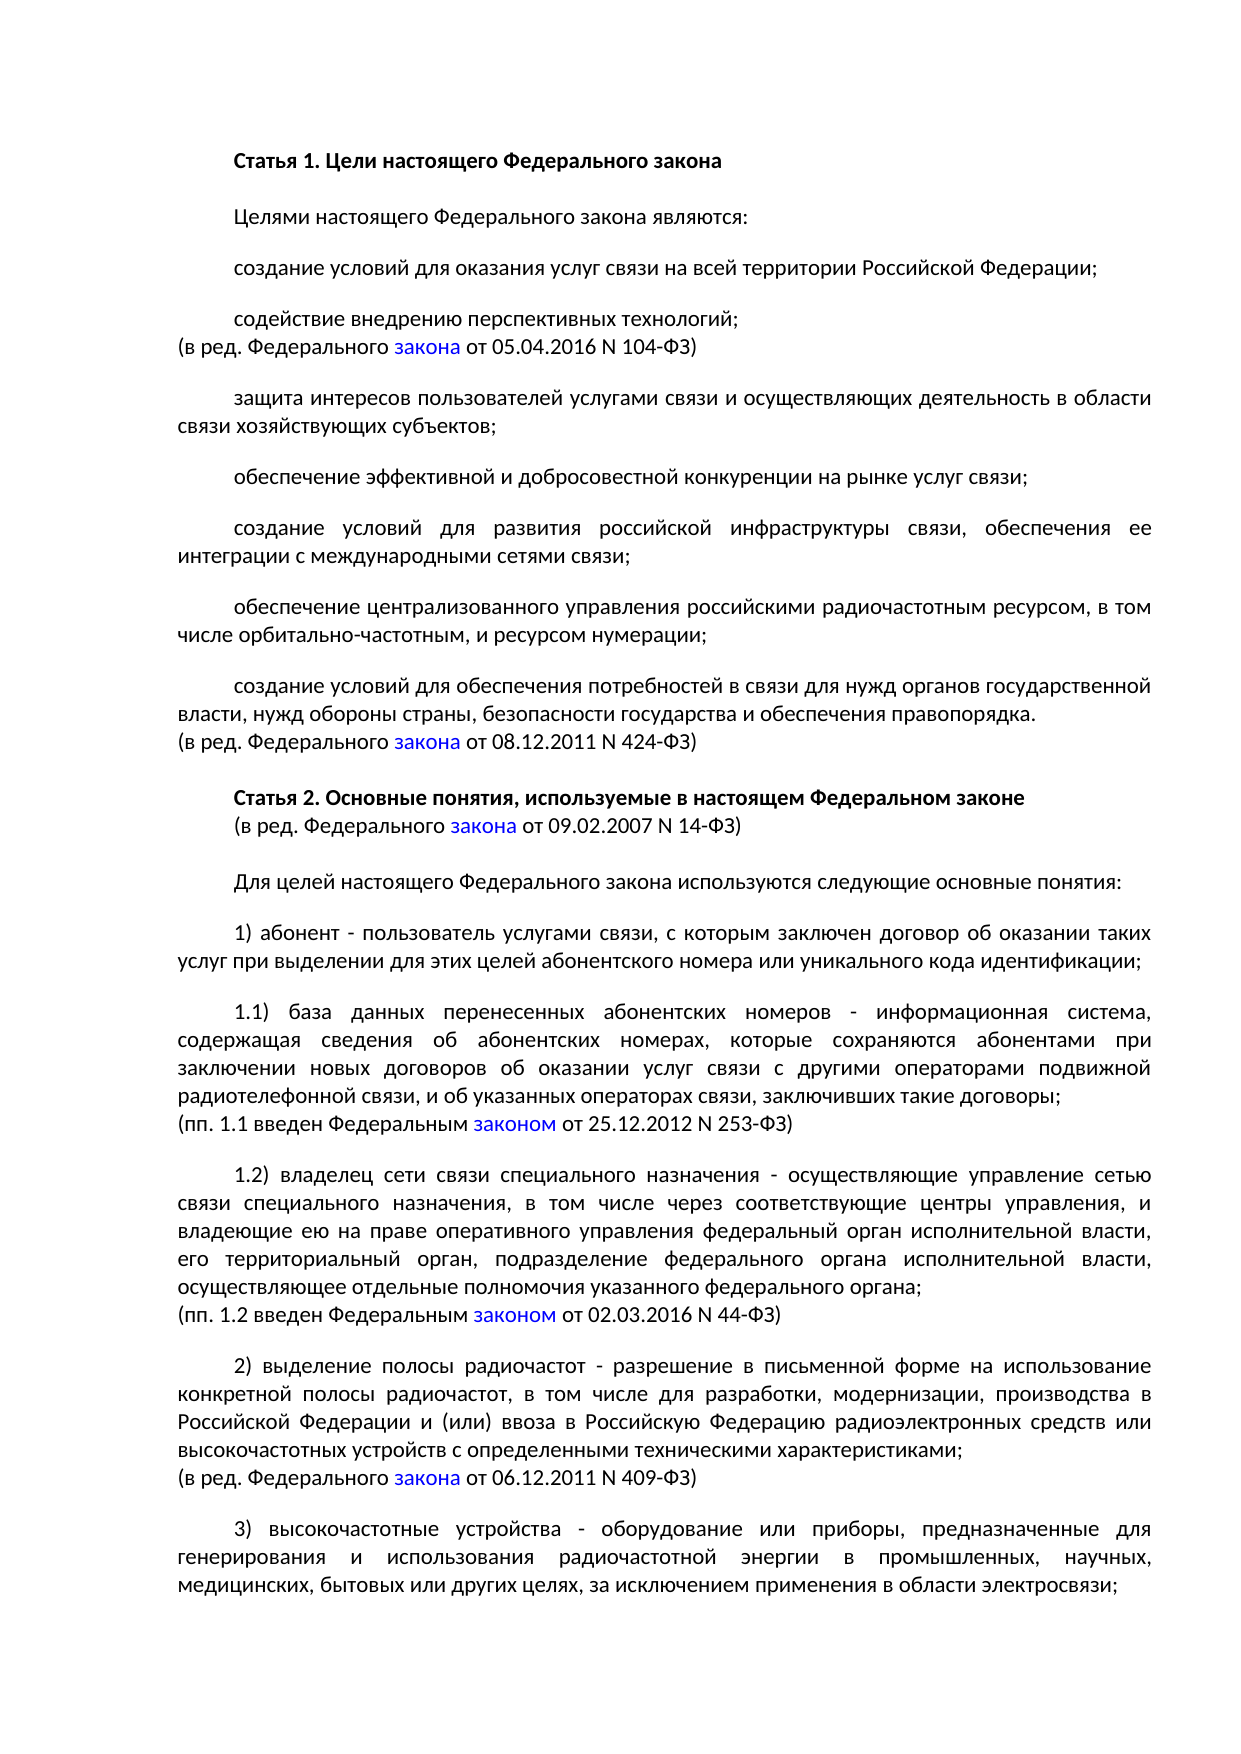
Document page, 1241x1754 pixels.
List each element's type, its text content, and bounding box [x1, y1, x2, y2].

text создание условий для оказания услуг связи на всей территории Российской Федерации; [177, 253, 1152, 281]
title Статья 2. Основные понятия, используемые в настоящем Федеральном законе [177, 783, 1152, 811]
text Целями настоящего Федерального закона являются: [177, 202, 1152, 230]
text создание условий для развития российской инфраструктуры связи, обеспечения ее интеграции с международными сетями связи; [177, 513, 1152, 569]
text Для целей настоящего Федерального закона используются следующие основные понятия: [177, 867, 1152, 895]
text обеспечение эффективной и добросовестной конкуренции на рынке услуг связи; [177, 462, 1152, 490]
text 3) высокочастотные устройства - оборудование или приборы, предназначенные для генерирования и использования радиочастотной энергии в промышленных, научных, медицинских, бытовых или других целях, за исключением применения в области электросвязи; [177, 1514, 1152, 1598]
text (в ред. Федерального закона от 08.12.2011 N 424-ФЗ) [177, 727, 1152, 755]
text (пп. 1.2 введен Федеральным законом от 02.03.2016 N 44-ФЗ) [177, 1300, 1152, 1328]
text содействие внедрению перспективных технологий; [177, 304, 1152, 332]
text защита интересов пользователей услугами связи и осуществляющих деятельность в области связи хозяйствующих субъектов; [177, 383, 1152, 439]
text 1.2) владелец сети связи специального назначения - осуществляющие управление сетью связи специального назначения, в том числе через соответствующие центры управления, и владеющие ею на праве оперативного управления федеральный орган исполнительной власти, его территориальный орган, подразделение федерального органа исполнительной власти, осуществляющее отдельные полномочия указанного федерального органа; [177, 1160, 1152, 1300]
text (пп. 1.1 введен Федеральным законом от 25.12.2012 N 253-ФЗ) [177, 1109, 1152, 1137]
text создание условий для обеспечения потребностей в связи для нужд органов государственной власти, нужд обороны страны, безопасности государства и обеспечения правопорядка. [177, 671, 1152, 727]
text 1.1) база данных перенесенных абонентских номеров - информационная система, содержащая сведения об абонентских номерах, которые сохраняются абонентами при заключении новых договоров об оказании услуг связи с другими операторами подвижной радиотелефонной связи, и об указанных операторах связи, заключивших такие договоры; [177, 997, 1152, 1109]
text 2) выделение полосы радиочастот - разрешение в письменной форме на использование конкретной полосы радиочастот, в том числе для разработки, модернизации, производства в Российской Федерации и (или) ввоза в Российскую Федерацию радиоэлектронных средств или высокочастотных устройств с определенными техническими характеристиками; [177, 1351, 1152, 1463]
text (в ред. Федерального закона от 05.04.2016 N 104-ФЗ) [177, 332, 1152, 360]
title Статья 1. Цели настоящего Федерального закона [177, 146, 1152, 174]
text обеспечение централизованного управления российскими радиочастотным ресурсом, в том числе орбитально-частотным, и ресурсом нумерации; [177, 592, 1152, 648]
text (в ред. Федерального закона от 06.12.2011 N 409-ФЗ) [177, 1463, 1152, 1491]
text (в ред. Федерального закона от 09.02.2007 N 14-ФЗ) [177, 811, 1152, 839]
text 1) абонент - пользователь услугами связи, с которым заключен договор об оказании таких услуг при выделении для этих целей абонентского номера или уникального кода идентификации; [177, 918, 1152, 974]
